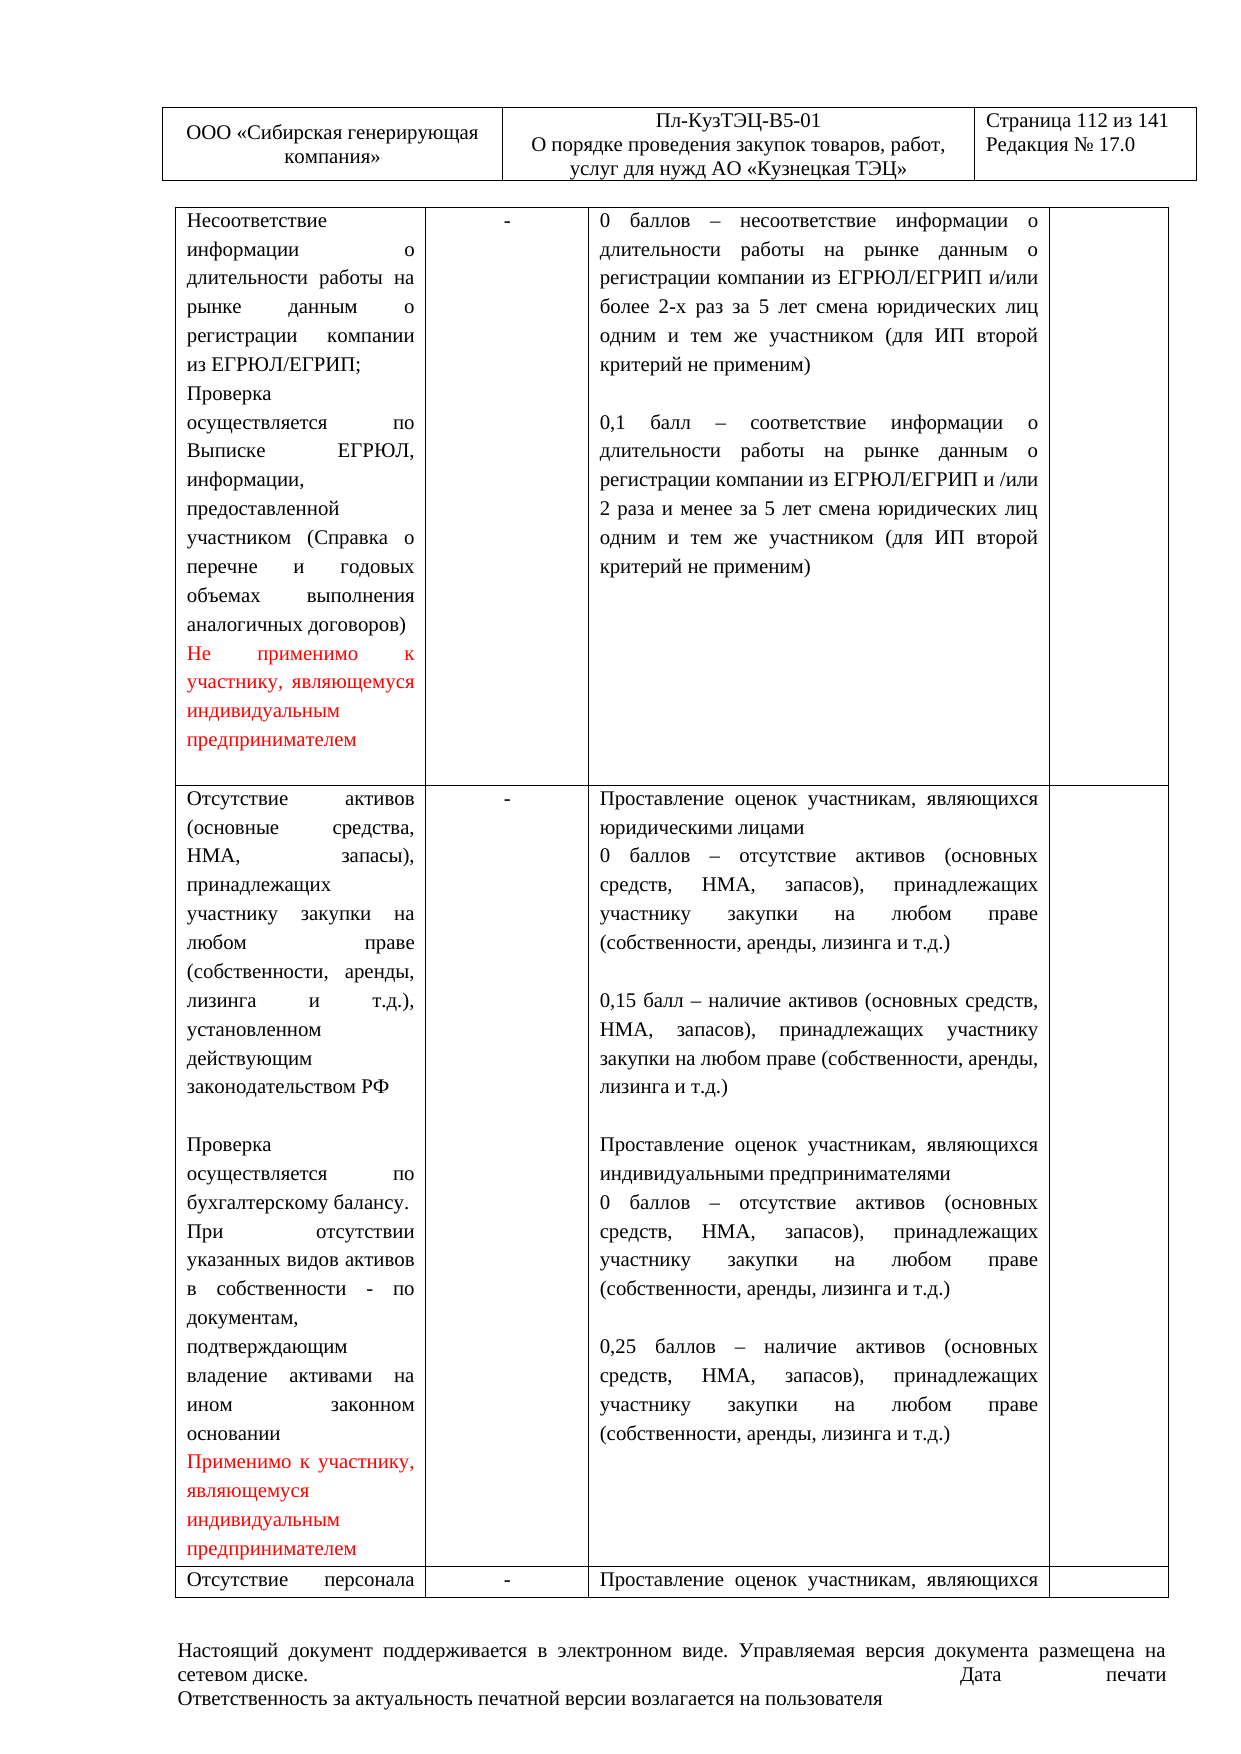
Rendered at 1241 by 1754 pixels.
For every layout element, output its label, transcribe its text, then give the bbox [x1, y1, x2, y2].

table_cell - [426, 1567, 588, 1597]
table_cell [1050, 1567, 1168, 1597]
table_cell Проставление оценок участникам, являющихся юридическими лицами 0 баллов – отсутствие активов (основных средств, НМА, запасов), принадлежащих участнику закупки на любом праве (собственности, аренды, лизинга и т.д.) 0,15 балл – наличие активов (основных средств, НМА, запасов), принадлежащих участнику закупки на любом праве (собственности, аренды, лизинга и т.д.) Проставление оценок участникам, являющихся индивидуальными предпринимателями 0 баллов – отсутствие активов (основных средств, НМА, запасов), принадлежащих участнику закупки на любом праве (собственности, аренды, лизинга и т.д.) 0,25 баллов – наличие активов (основных средств, НМА, запасов), принадлежащих участнику закупки на любом праве (собственности, аренды, лизинга и т.д.) [589, 786, 1049, 1566]
table_cell 0 баллов – несоответствие информации о длительности работы на рынке данным о регистрации компании из ЕГРЮЛ/ЕГРИП и/или более 2-х раз за 5 лет смена юридических лиц одним и тем же участником (для ИП второй критерий не применим) 0,1 балл – соответствие информации о длительности работы на рынке данным о регистрации компании из ЕГРЮЛ/ЕГРИП и /или 2 раза и менее за 5 лет смена юридических лиц одним и тем же участником (для ИП второй критерий не применим) [589, 208, 1049, 785]
table_cell Несоответствие информации о длительности работы на рынке данным о регистрации компании из ЕГРЮЛ/ЕГРИП; Проверка осуществляется по Выписке ЕГРЮЛ, информации, предоставленной участником (Справка о перечне и годовых объемах выполнения аналогичных договоров) Не применимо к участнику, являющемуся индивидуальным предпринимателем [176, 208, 425, 785]
table_cell [1050, 208, 1168, 785]
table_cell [589, 1567, 1049, 1597]
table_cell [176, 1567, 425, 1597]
table_cell Отсутствие активов (основные средства, НМА, запасы), принадлежащих участнику закупки на любом праве (собственности, аренды, лизинга и т.д.), установленном действующим законодательством РФ Проверка осуществляется по бухгалтерскому балансу. При отсутствии указанных видов активов в собственности - по документам, подтверждающим владение активами на ином законном основании Применимо к участнику, являющемуся индивидуальным предпринимателем [176, 786, 425, 1566]
table_cell - [426, 208, 588, 785]
table_cell - [426, 786, 588, 1566]
table_cell [1050, 786, 1168, 1566]
